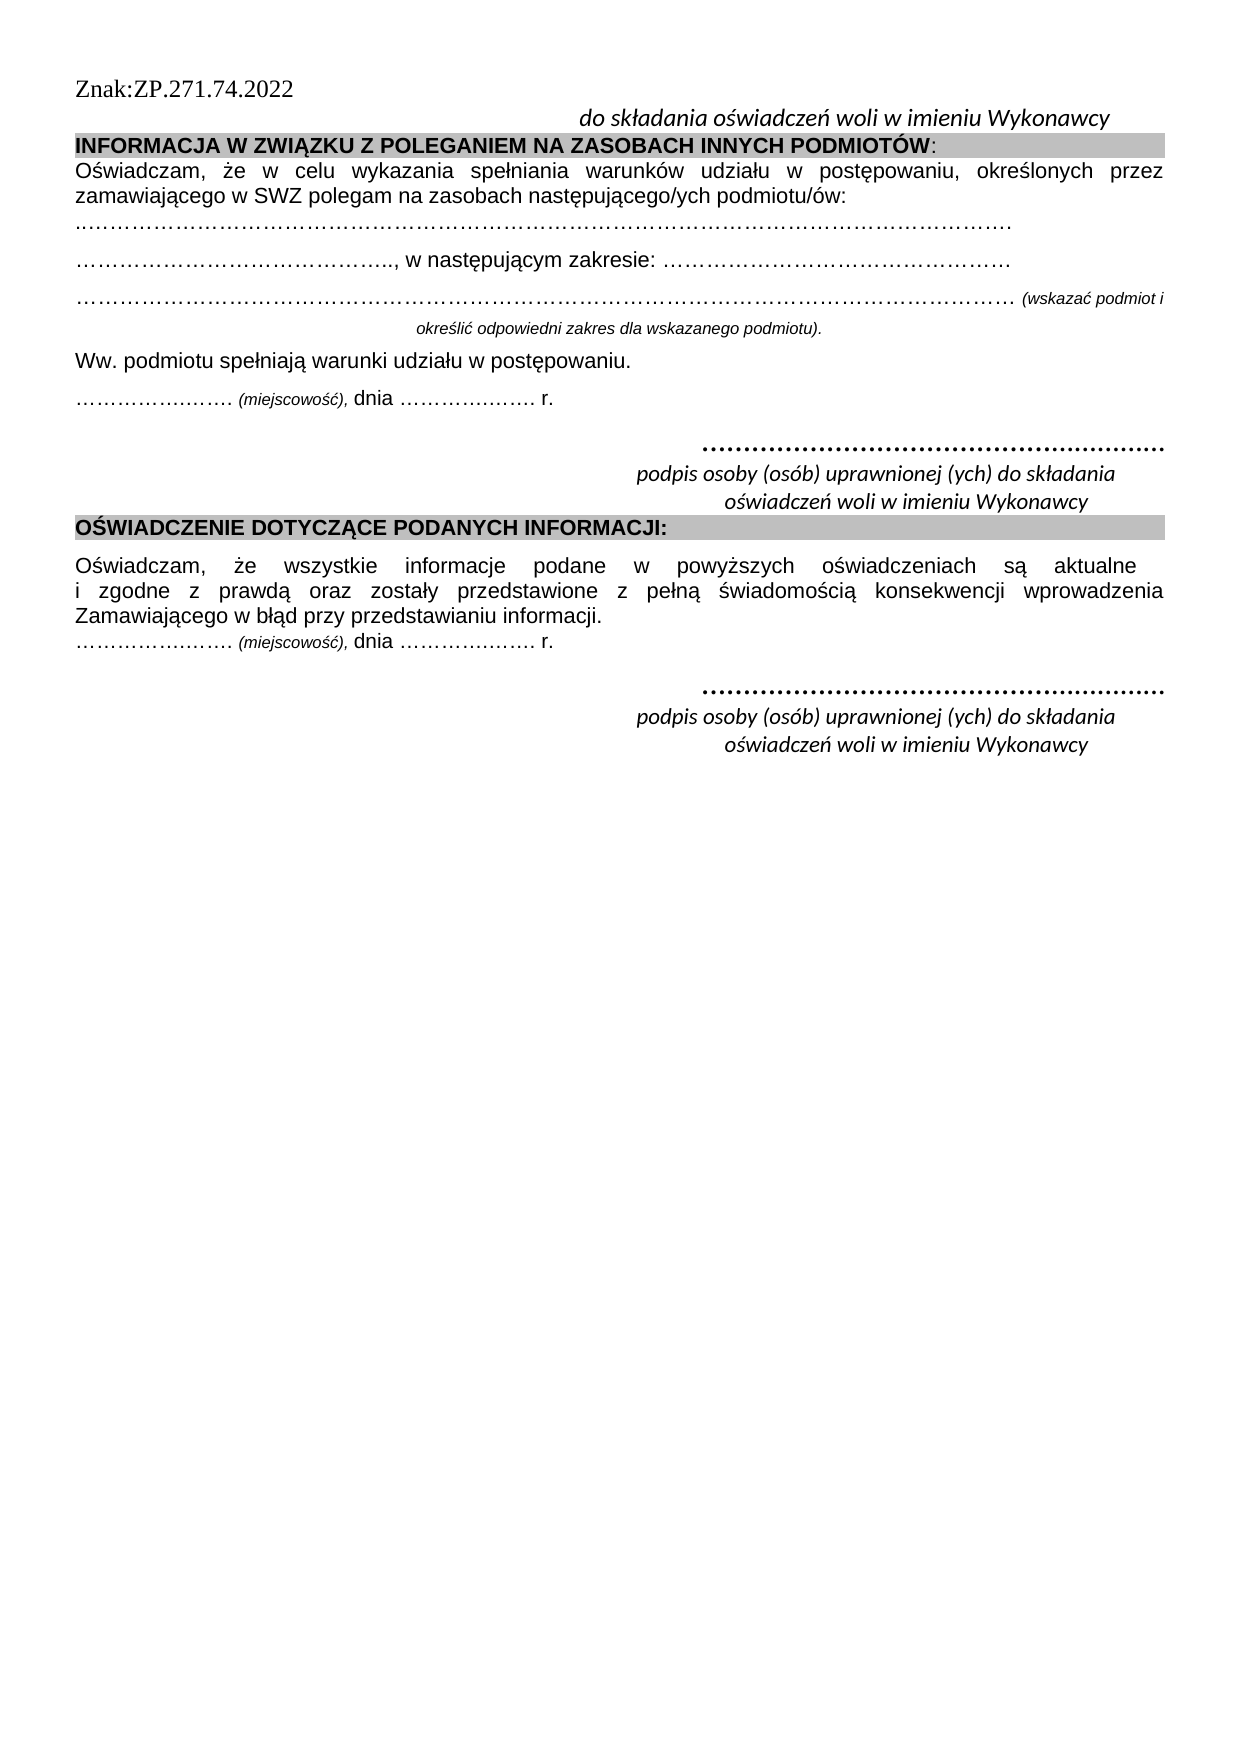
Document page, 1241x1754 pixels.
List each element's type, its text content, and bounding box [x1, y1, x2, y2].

text INFORMACJA W ZWIĄZKU Z POLEGANIEM NA ZASOBACH INNYCH PODMIOTÓW: [75, 133, 1165, 158]
text oświadczeń woli w imieniu Wykonawcy [112, 487, 1165, 515]
text do składania oświadczeń woli w imieniu Wykonawcy [75, 102, 1165, 133]
text Oświadczam, że wszystkie informacje podane w powyższych oświadczeniach są aktualne i zgodne z prawdą oraz zostały przedstawione z pełną świadomością konsekwencji wprowadzenia Zamawiającego w błąd przy przedstawianiu informacji. [75, 553, 1165, 628]
text oświadczeń woli w imieniu Wykonawcy [112, 730, 1165, 758]
text OŚWIADCZENIE DOTYCZĄCE PODANYCH INFORMACJI: [75, 515, 1165, 540]
text ..……………………………………………………………………………………………………………….…………………………………….., w następującym zakresie: ………………………………………… [75, 209, 1165, 272]
text podpis osoby (osób) uprawnionej (ych) do składania [112, 459, 1165, 487]
text ………………………………………………………………………………………………………………… (wskazać podmiot i określić odpowiedni zakres dla wskazanego podmiotu). [75, 284, 1165, 338]
text Oświadczam, że w celu wykazania spełniania warunków udziału w postępowaniu, określonych przez zamawiającego w SWZ polegam na zasobach następującego/ych podmiotu/ów: [75, 158, 1165, 209]
text …………….……. (miejscowość), dnia ………….……. r. [75, 628, 1165, 652]
text ………………………………………………… [112, 422, 1165, 459]
text ………………………………………………… [112, 664, 1165, 702]
text podpis osoby (osób) uprawnionej (ych) do składania [112, 702, 1165, 730]
text …………….……. (miejscowość), dnia ………….……. r. [75, 386, 1165, 409]
text Ww. podmiotu spełniają warunki udziału w postępowaniu. [75, 348, 1165, 373]
